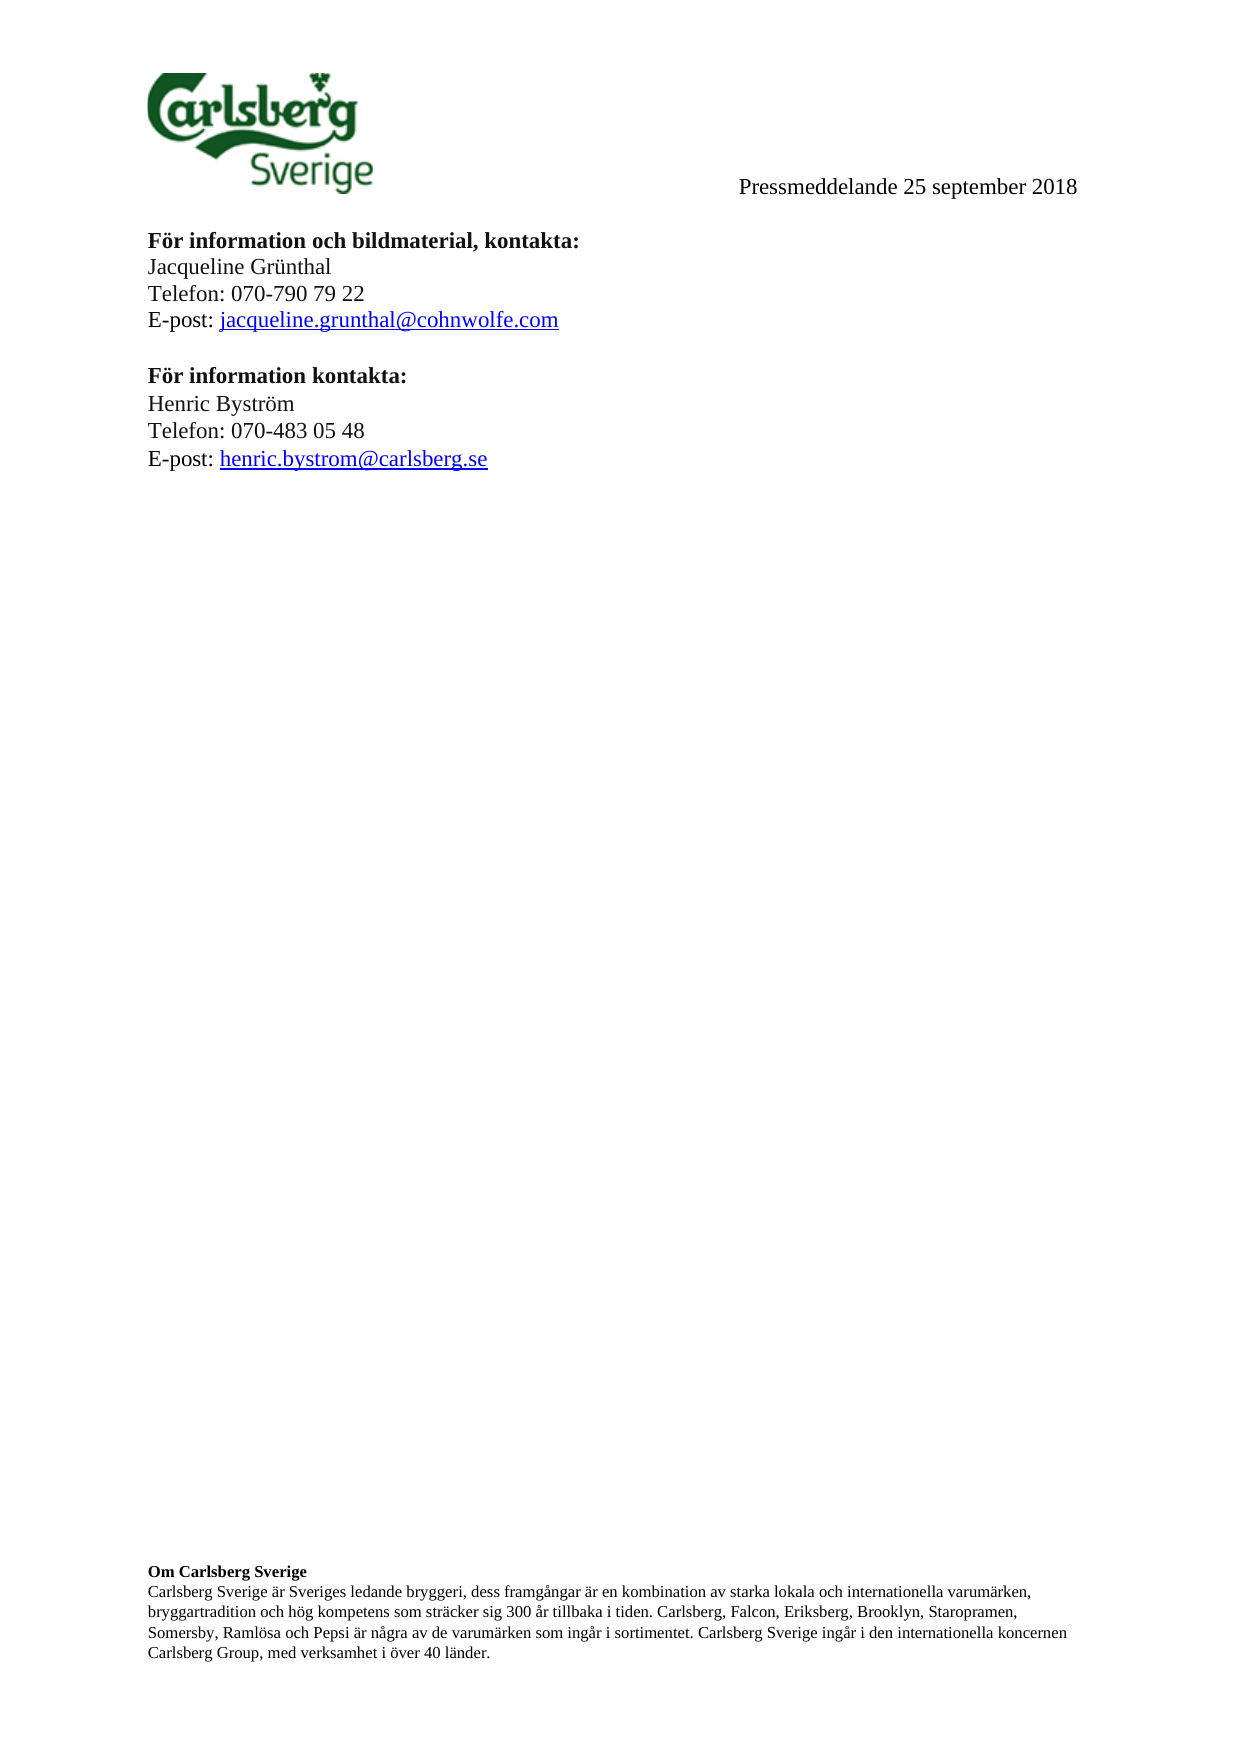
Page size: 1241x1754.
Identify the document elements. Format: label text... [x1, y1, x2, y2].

picture [147, 73, 373, 194]
text För information och bildmaterial, kontakta: Jacqueline Grünthal Telefon: 070-790 79 22 E-post: jacqueline.grunthal@cohnwolfe.com [148, 227, 1093, 332]
text För information kontakta: Henric Byström Telefon: 070-483 05 48 E-post: henric.bystrom@carlsberg.se [148, 362, 1093, 472]
